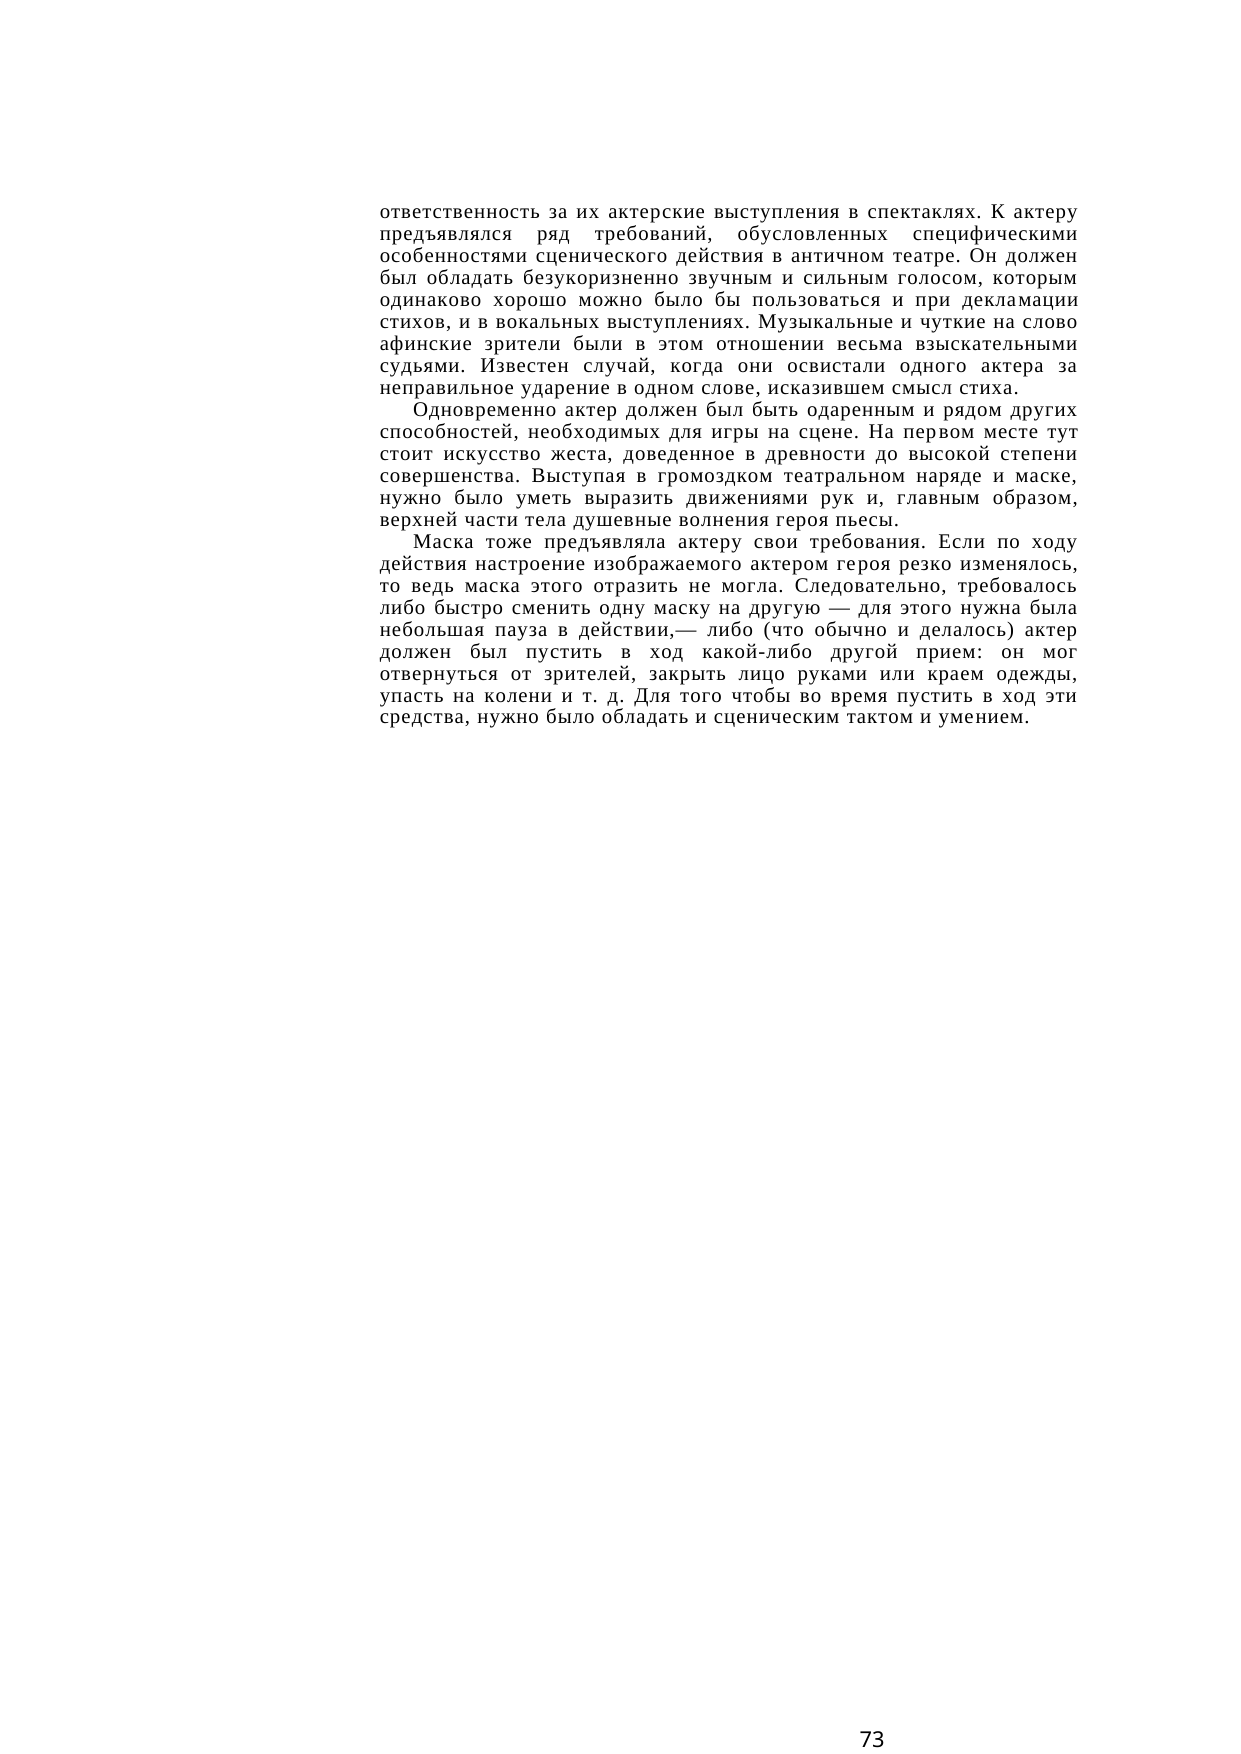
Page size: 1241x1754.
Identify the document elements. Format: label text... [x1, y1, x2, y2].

text Одновременно актер должен был быть одаренным и рядом других способностей, необходимых для игры на сцене. На первом месте тут стоит искусство жеста, доведенное в древности до высокой степени совершенства. Выступая в громоздком театральном наряде и маске, нужно было уметь выразить движениями рук и, главным образом, верхней части тела душевные волнения героя пьесы. [379, 399, 1078, 531]
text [379, 201, 1078, 399]
text Маска тоже предъявляла актеру свои требования. Если по ходу действия настроение изображаемого актером героя резко изменялось, то ведь маска этого отразить не могла. Следовательно, требовалось либо быстро сменить одну маску на другую — для этого нужна была небольшая пауза в действии,— либо (что обычно и делалось) актер должен был пустить в ход какой-либо другой прием: он мог отвернуться от зрителей, закрыть лицо руками или краем одежды, упасть на колени и т. д. Для того чтобы во время пустить в ход эти средства, нужно было обладать и сценическим тактом и умением. [379, 531, 1078, 728]
